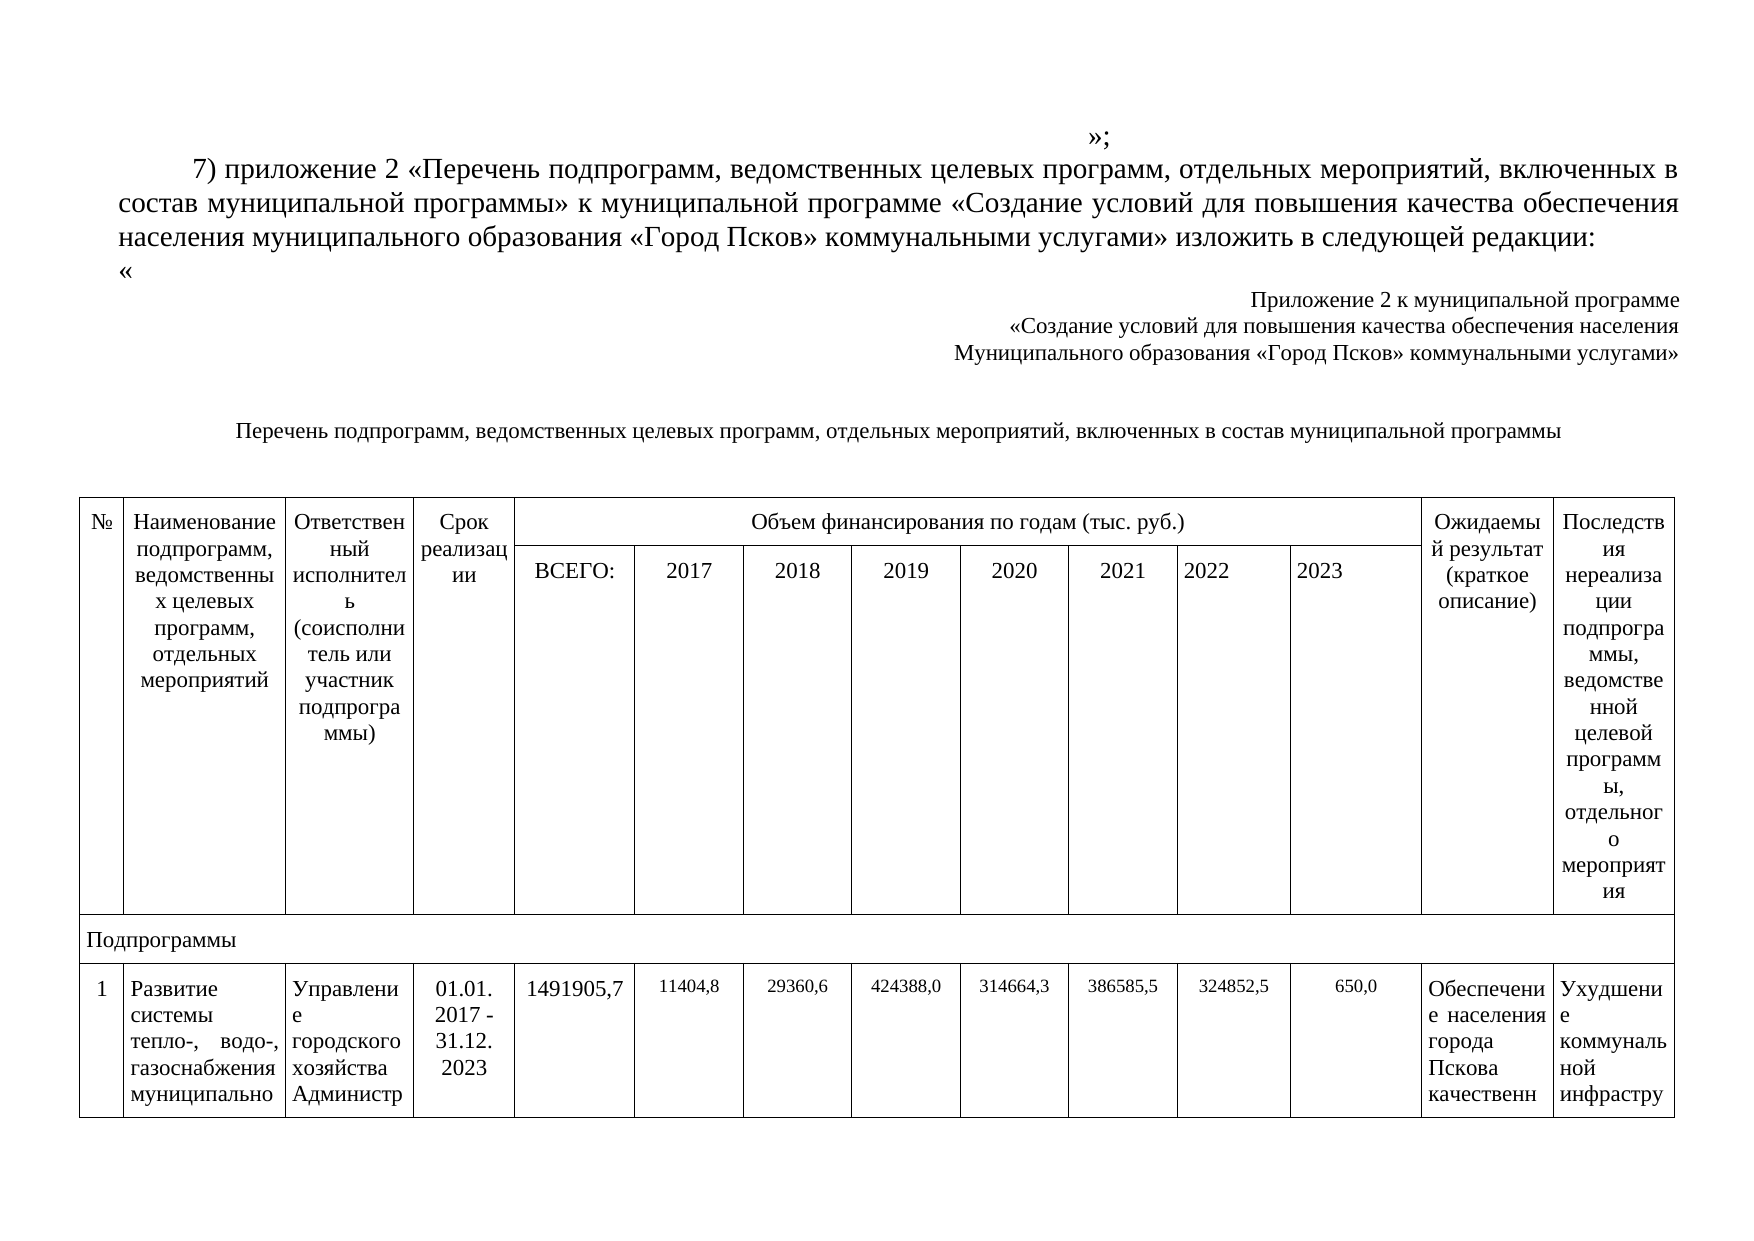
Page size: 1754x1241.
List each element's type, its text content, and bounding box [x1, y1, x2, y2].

table_cell 1491905,7 [515, 964, 634, 1117]
table_header № [80, 498, 123, 914]
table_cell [1422, 964, 1553, 1117]
table_header Ожидаемый результат (краткое описание) [1422, 498, 1553, 914]
table_cell 324852,5 [1178, 964, 1290, 1117]
text 7) приложение 2 «Перечень подпрограмм, ведомственных целевых программ, отдельных мероприятий, включенных в состав муниципальной программы» к муниципальной программе «Создание условий для повышения качества обеспечения населения муниципального образования «Город Псков» коммунальными услугами» изложить в следующей редакции: [118, 152, 1680, 252]
table_header Срок реализации [414, 498, 514, 914]
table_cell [124, 964, 285, 1117]
table_cell 11404,8 [635, 964, 743, 1117]
table_cell 2022 [1178, 546, 1290, 914]
table_cell 2021 [1069, 546, 1177, 914]
table_header Последствия нереализации подпрограммы, ведомственной целевой программы, отдельного мероприятия [1554, 498, 1674, 914]
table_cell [414, 964, 514, 1117]
table_cell 2019 [852, 546, 960, 914]
text « [118, 252, 1680, 286]
table_cell 314664,3 [961, 964, 1068, 1117]
table_cell 2017 [635, 546, 743, 914]
table_header Объем финансирования по годам (тыс. руб.) [515, 498, 1421, 545]
table_cell 386585,5 [1069, 964, 1177, 1117]
table_header Наименование подпрограмм, ведомственных целевых программ, отдельных мероприятий [124, 498, 285, 914]
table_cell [286, 964, 413, 1117]
table_cell ВСЕГО: [515, 546, 634, 914]
table_cell 650,0 [1291, 964, 1421, 1117]
text Муниципального образования «Город Псков» коммунальными услугами» [118, 338, 1680, 365]
table_cell 2020 [961, 546, 1068, 914]
table_cell 1 [80, 964, 123, 1117]
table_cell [1554, 964, 1674, 1117]
text »; [118, 118, 1680, 152]
table_header Ответственный исполнитель (соисполнитель или участник подпрограммы) [286, 498, 413, 914]
text Перечень подпрограмм, ведомственных целевых программ, отдельных мероприятий, включенных в состав муниципальной программы [118, 418, 1680, 444]
table_cell 424388,0 [852, 964, 960, 1117]
text Приложение 2 к муниципальной программе [118, 286, 1680, 312]
table_cell 2018 [744, 546, 851, 914]
text «Создание условий для повышения качества обеспечения населения [118, 312, 1680, 338]
table_cell 2023 [1291, 546, 1421, 914]
table_cell Подпрограммы [80, 915, 1674, 963]
table_cell 29360,6 [744, 964, 851, 1117]
